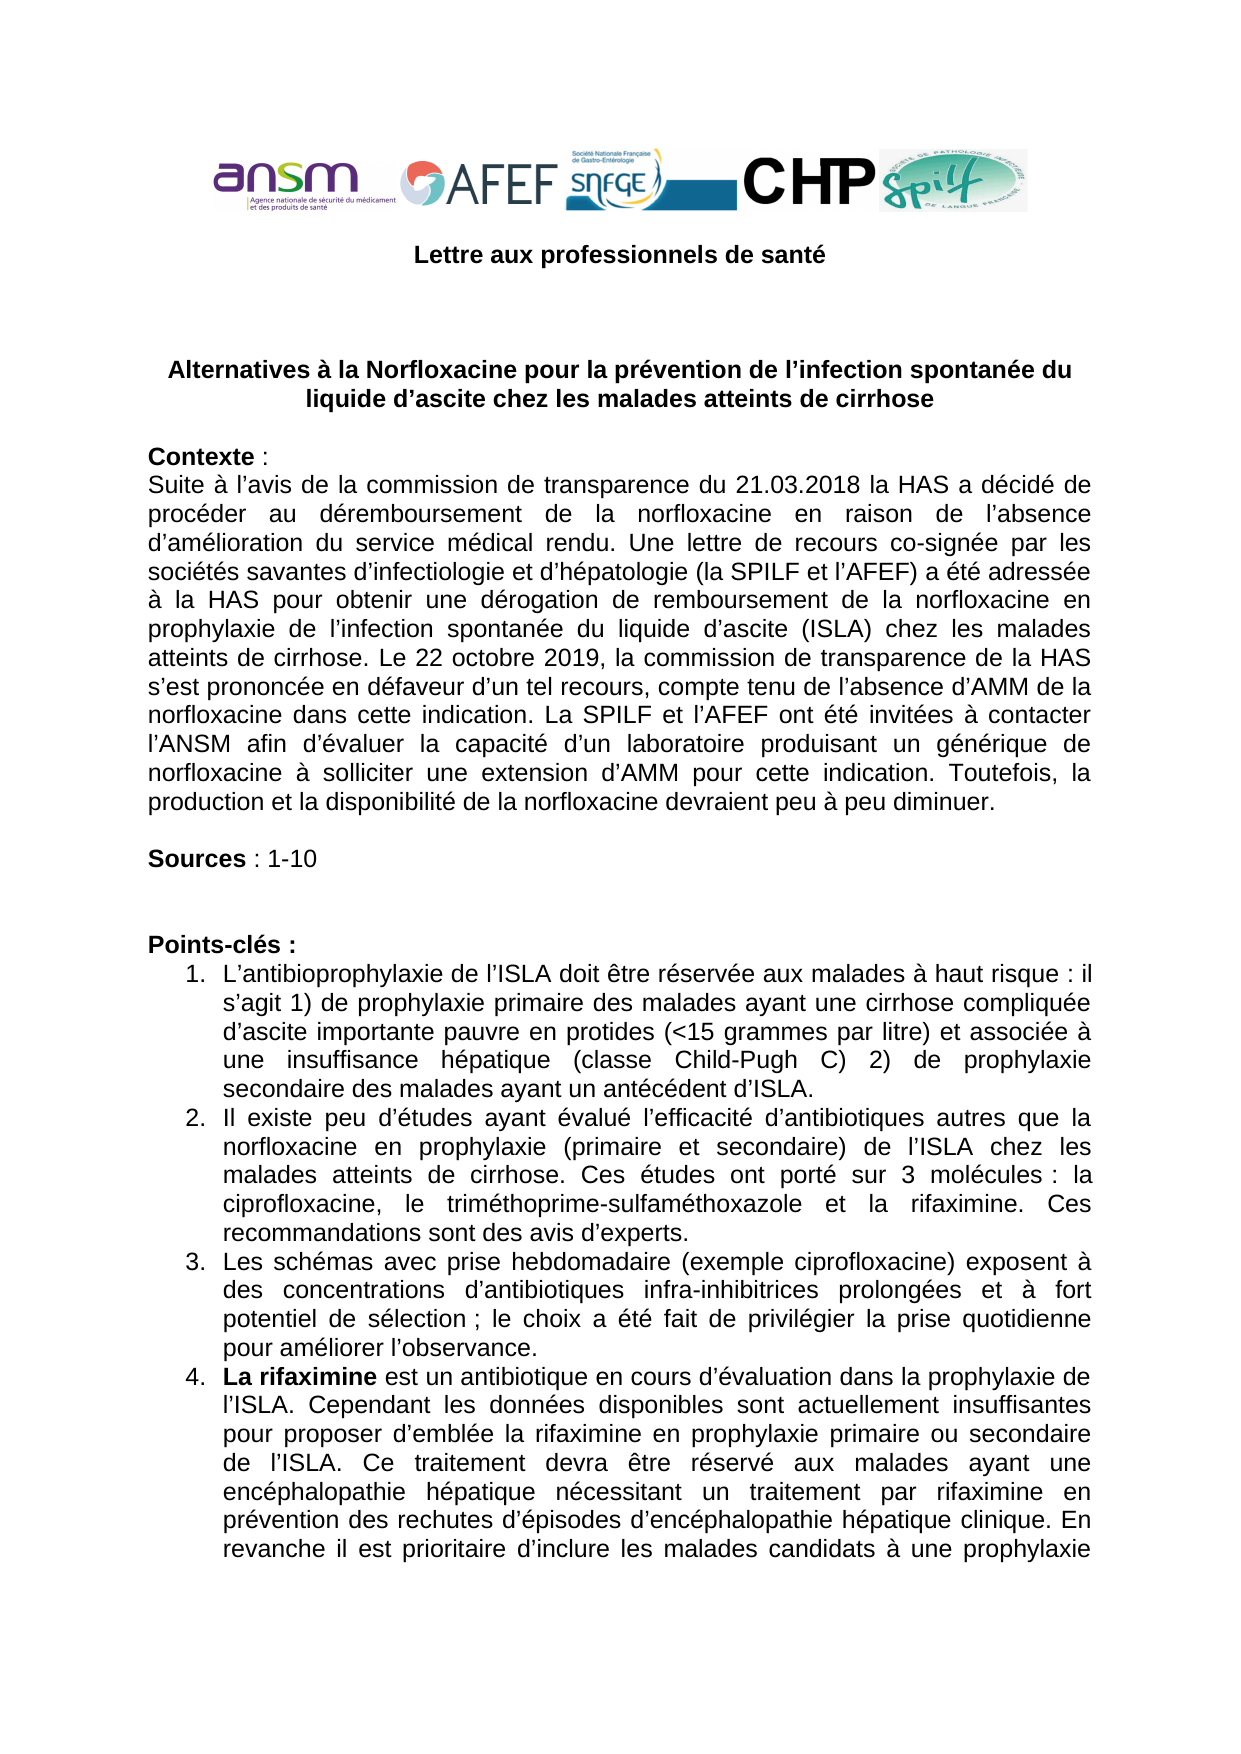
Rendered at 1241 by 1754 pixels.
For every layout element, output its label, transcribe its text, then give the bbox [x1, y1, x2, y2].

text Contexte : [148, 442, 1093, 470]
text Suite à l’avis de la commission de transparence du 21.03.2018 la HAS a décidé de procéder au déremboursement de la norfloxacine en raison de l’absence d’amélioration du service médical rendu. Une lettre de recours co-signée par les sociétés savantes d’infectiologie et d’hépatologie (la SPILF et l’AFEF) a été adressée à la HAS pour obtenir une dérogation de remboursement de la norfloxacine en prophylaxie de l’infection spontanée du liquide d’ascite (ISLA) chez les malades atteints de cirrhose. Le 22 octobre 2019, la commission de transparence de la HAS s’est prononcée en défaveur d’un tel recours, compte tenu de l’absence d’AMM de la norfloxacine dans cette indication. La SPILF et l’AFEF ont été invitées à contacter l’ANSM afin d’évaluer la capacité d’un laboratoire produisant un générique de norfloxacine à solliciter une extension d’AMM pour cette indication. Toutefois, la production et la disponibilité de la norfloxacine devraient peu à peu diminuer. [148, 470, 1093, 815]
list Il existe peu d’études ayant évalué l’efficacité d’antibiotiques autres que la norfloxacine en prophylaxie (primaire et secondaire) de l’ISLA chez les malades atteints de cirrhose. Ces études ont porté sur 3 molécules : la ciprofloxacine, le triméthoprime-sulfaméthoxazole et la rifaximine. Ces recommandations sont des avis d’experts. [185, 1103, 1093, 1247]
text Lettre aux professionnels de santé [148, 240, 1093, 269]
picture [212, 147, 1028, 212]
list L’antibioprophylaxie de l’ISLA doit être réservée aux malades à haut risque : il s’agit 1) de prophylaxie primaire des malades ayant une cirrhose compliquée d’ascite importante pauvre en protides (<15 grammes par litre) et associée à une insuffisance hépatique (classe Child-Pugh C) 2) de prophylaxie secondaire des malades ayant un antécédent d’ISLA. [185, 959, 1093, 1103]
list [185, 1362, 1093, 1563]
list Les schémas avec prise hebdomadaire (exemple ciprofloxacine) exposent à des concentrations d’antibiotiques infra-inhibitrices prolongées et à fort potentiel de sélection ; le choix a été fait de privilégier la prise quotidienne pour améliorer l’observance. [185, 1247, 1093, 1362]
text Alternatives à la Norfloxacine pour la prévention de l’infection spontanée du liquide d’ascite chez les malades atteints de cirrhose [148, 355, 1093, 413]
text Sources : 1-10 [148, 844, 1093, 873]
text Points-clés : [148, 930, 1093, 959]
